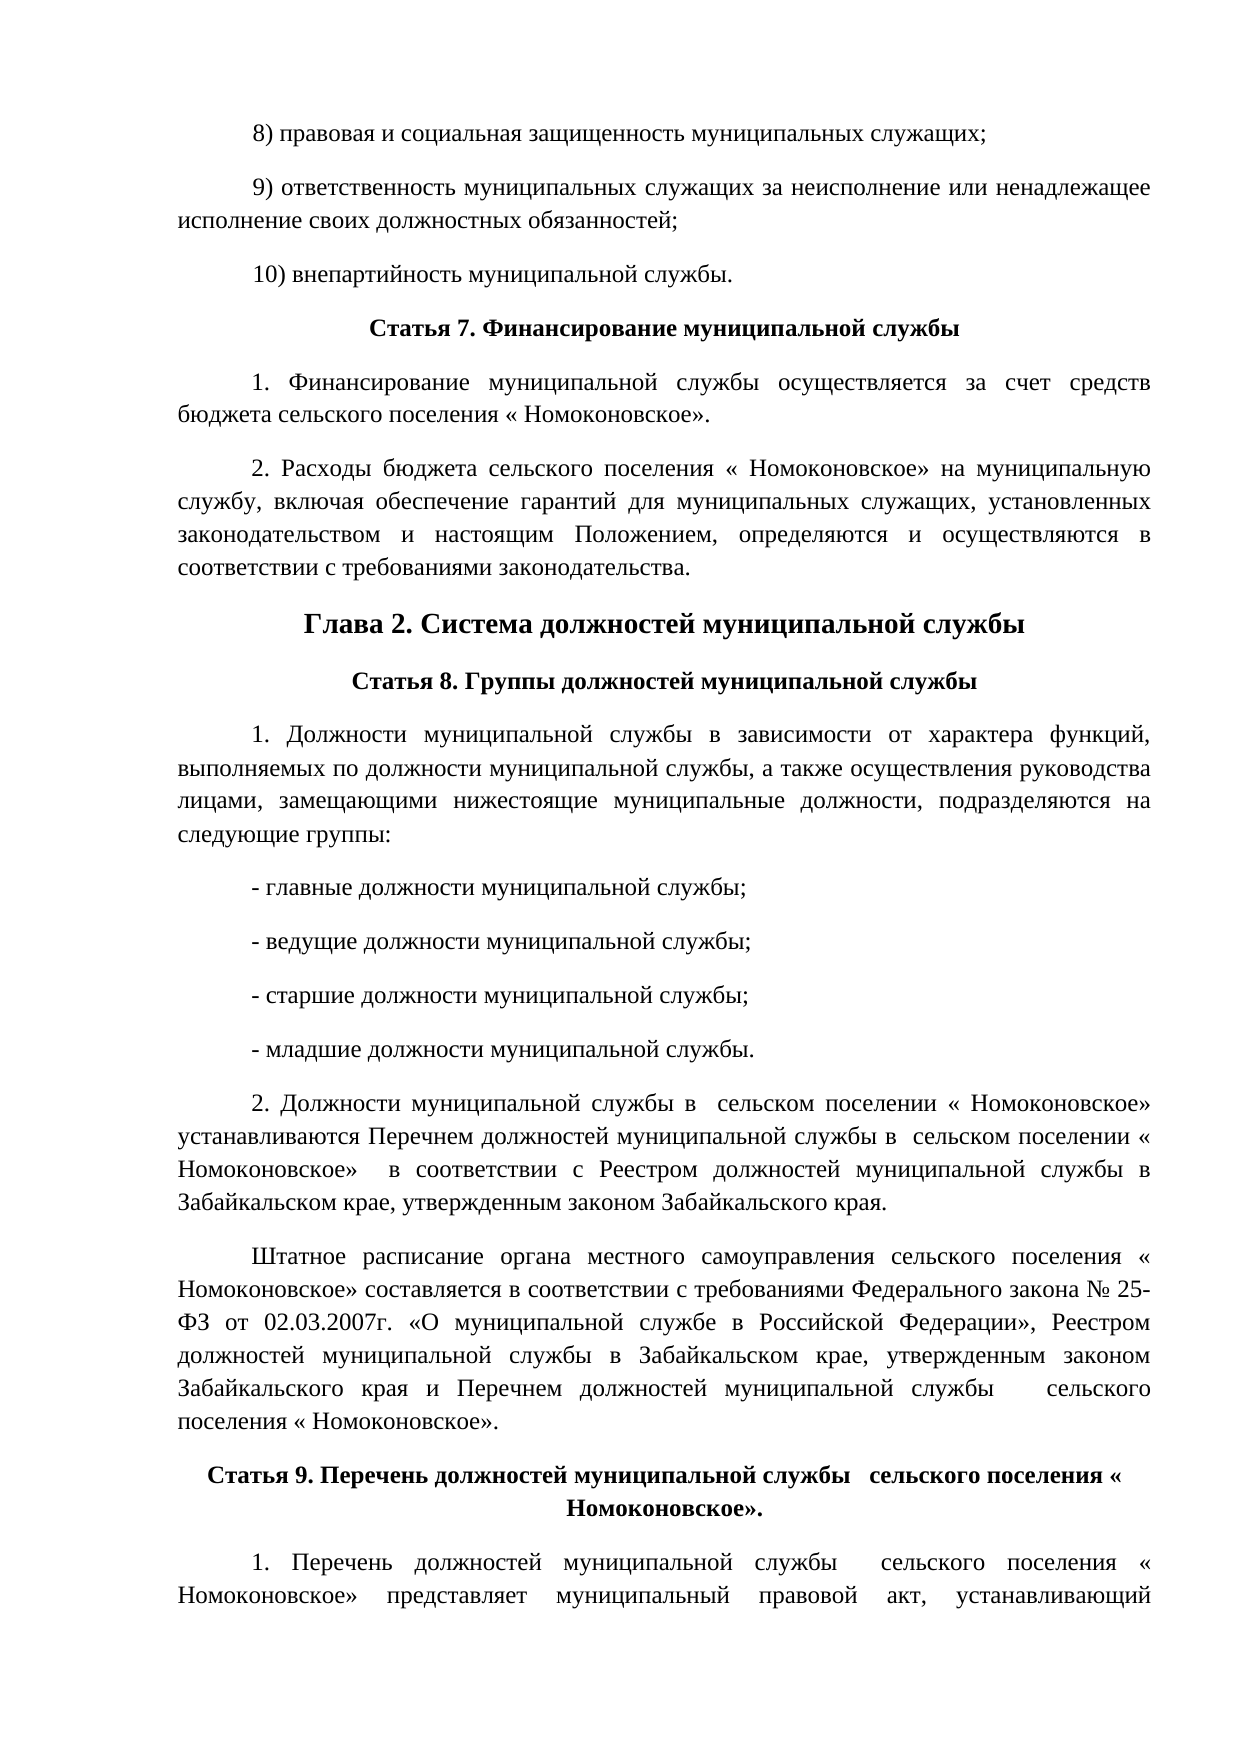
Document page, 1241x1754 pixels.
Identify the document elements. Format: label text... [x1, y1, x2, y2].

text 2. Расходы бюджета сельского поселения « Номоконовское» на муниципальную службу, включая обеспечение гарантий для муниципальных служащих, установленных законодательством и настоящим Положением, определяются и осуществляются в соответствии с требованиями законодательства. [177, 453, 1152, 581]
text Штатное расписание органа местного самоуправления сельского поселения « Номоконовское» составляется в соответствии с требованиями Федерального закона № 25-ФЗ от 02.03.2007г. «О муниципальной службе в Российской Федерации», Реестром должностей муниципальной службы в Забайкальском крае, утвержденным законом Забайкальского края и Перечнем должностей муниципальной службы сельского поселения « Номоконовское». [177, 1241, 1152, 1435]
text Статья 9. Перечень должностей муниципальной службы сельского поселения « Номоконовское». [177, 1460, 1152, 1522]
text - старшие должности муниципальной службы; [177, 980, 1152, 1009]
text Статья 8. Группы должностей муниципальной службы [177, 666, 1152, 694]
text 2. Должности муниципальной службы в сельском поселении « Номоконовское» устанавливаются Перечнем должностей муниципальной службы в сельском поселении « Номоконовское» в соответствии с Реестром должностей муниципальной службы в Забайкальском крае, утвержденным законом Забайкальского края. [177, 1088, 1152, 1216]
text 8) правовая и социальная защищенность муниципальных служащих; [177, 118, 1152, 147]
text - главные должности муниципальной службы; [177, 872, 1152, 901]
text 1. Финансирование муниципальной службы осуществляется за счет средств бюджета сельского поселения « Номоконовское». [177, 367, 1152, 428]
text Статья 7. Финансирование муниципальной службы [177, 313, 1152, 341]
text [177, 1547, 1152, 1608]
text 9) ответственность муниципальных служащих за неисполнение или ненадлежащее исполнение своих должностных обязанностей; [177, 172, 1152, 234]
text Глава 2. Система должностей муниципальной службы [177, 606, 1152, 640]
text - ведущие должности муниципальной службы; [177, 926, 1152, 955]
text 10) внепартийность муниципальной службы. [177, 259, 1152, 288]
text - младшие должности муниципальной службы. [177, 1034, 1152, 1063]
text 1. Должности муниципальной службы в зависимости от характера функций, выполняемых по должности муниципальной службы, а также осуществления руководства лицами, замещающими нижестоящие муниципальные должности, подразделяются на следующие группы: [177, 719, 1152, 847]
